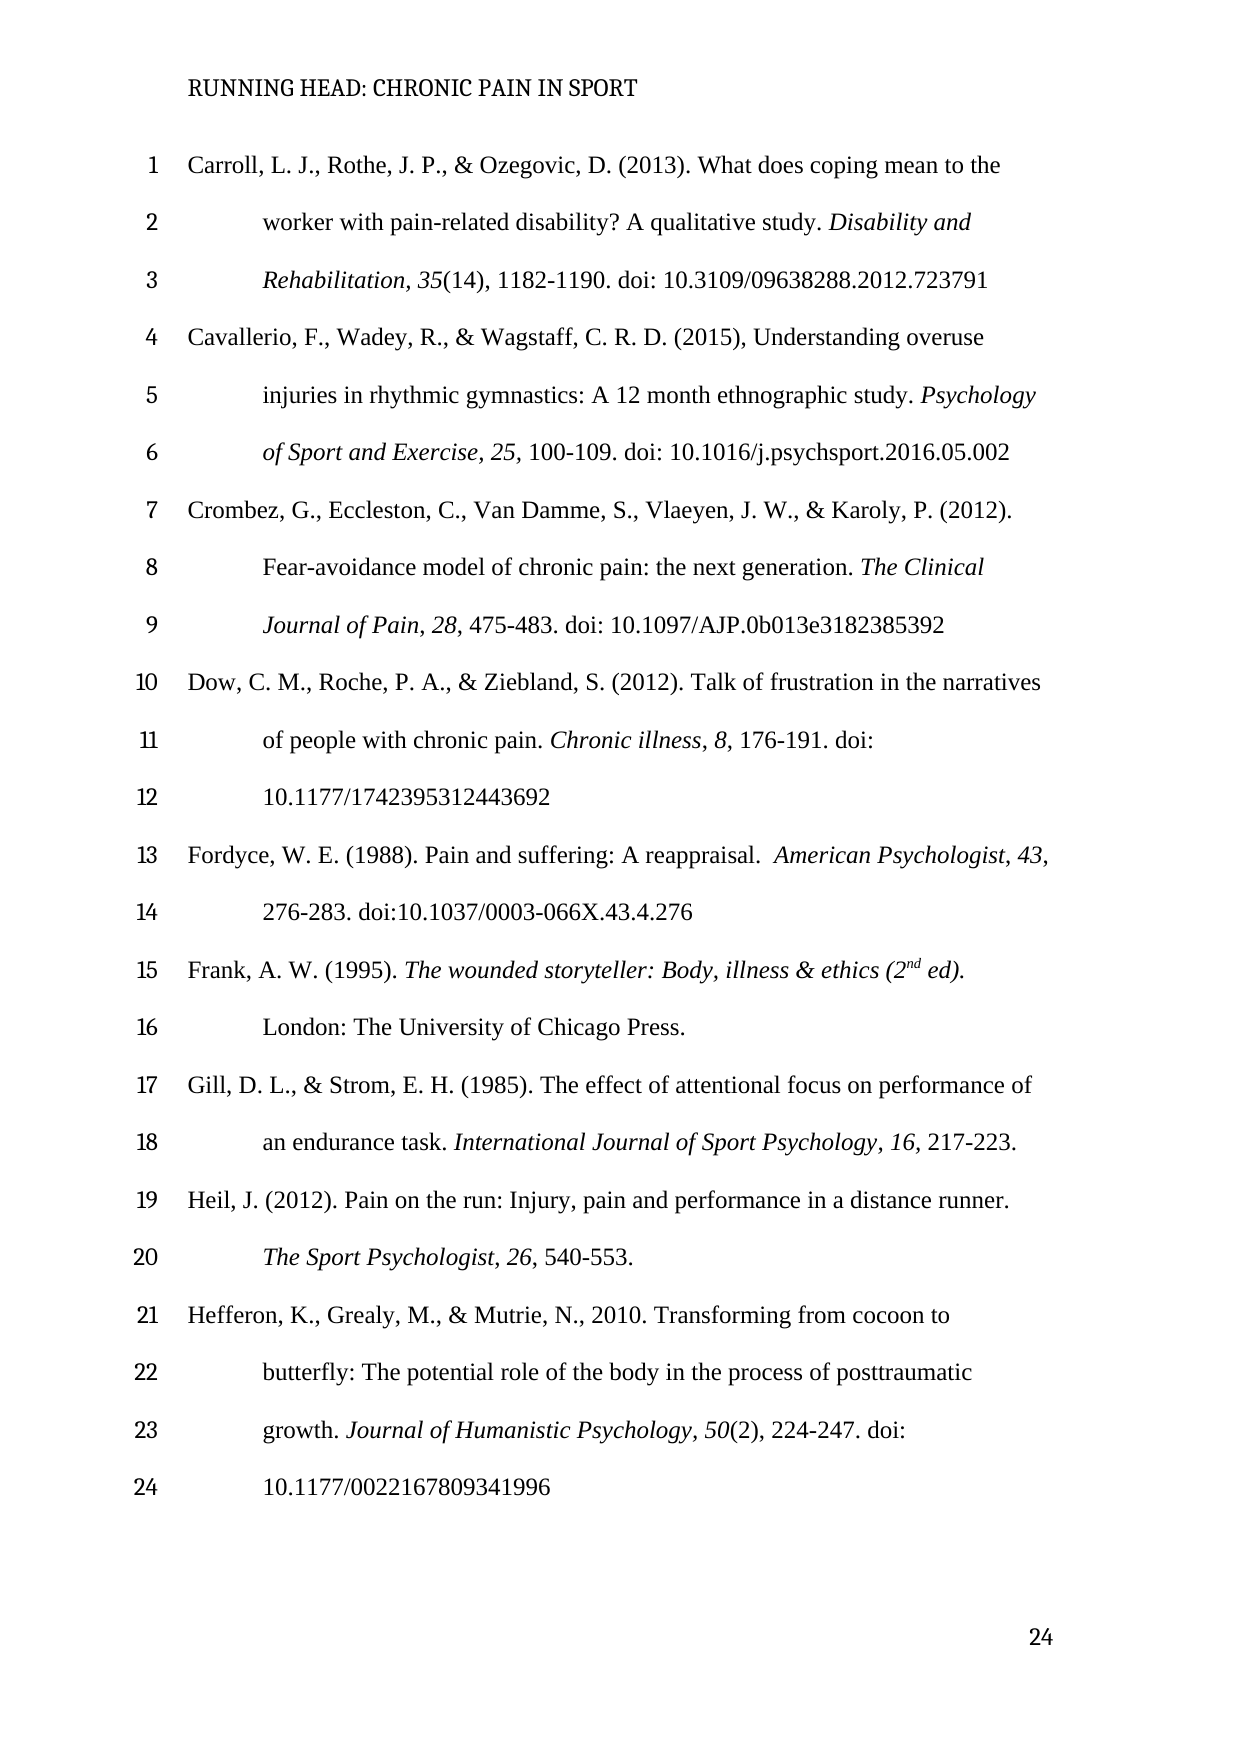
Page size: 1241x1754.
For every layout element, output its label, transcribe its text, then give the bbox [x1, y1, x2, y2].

text Heil, J. (2012). Pain on the run: Injury, pain and performance in a distance runner. The Sport Psychologist, 26, 540-553. [187, 1185, 1053, 1271]
text Carroll, L. J., Rothe, J. P., & Ozegovic, D. (2013). What does coping mean to the worker with pain-related disability? A qualitative study. Disability and Rehabilitation, 35(14), 1182-1190. doi: 10.3109/09638288.2012.723791 [187, 150, 1053, 294]
text butterfly: The potential role of the body in the process of posttraumatic growth. Journal of Humanistic Psychology, 50(2), 224-247. doi: 10.1177/0022167809341996 [262, 1357, 1053, 1501]
text Cavallerio, F., Wadey, R., & Wagstaff, C. R. D. (2015), Understanding overuse [187, 322, 1053, 351]
text Hefferon, K., Grealy, M., & Mutrie, N., 2010. Transforming from cocoon to [187, 1300, 1053, 1329]
text Fordyce, W. E. (1988). Pain and suffering: A reappraisal. American Psychologist, 43, 276-283. doi:10.1037/0003-066X.43.4.276 [187, 840, 1053, 926]
text Crombez, G., Eccleston, C., Van Damme, S., Vlaeyen, J. W., & Karoly, P. (2012). Fear-avoidance model of chronic pain: the next generation. The Clinical Journal of Pain, 28, 475-483. doi: 10.1097/AJP.0b013e3182385392 [187, 495, 1053, 639]
text Dow, C. M., Roche, P. A., & Ziebland, S. (2012). Talk of frustration in the narratives of people with chronic pain. Chronic illness, 8, 176-191. doi: 10.1177/1742395312443692 [187, 667, 1053, 811]
text Gill, D. L., & Strom, E. H. (1985). The effect of attentional focus on performance of an endurance task. International Journal of Sport Psychology, 16, 217-223. [187, 1070, 1053, 1156]
text Frank, A. W. (1995). The wounded storyteller: Body, illness & ethics (2nd ed). London: The University of Chicago Press. [187, 955, 1053, 1041]
text injuries in rhythmic gymnastics: A 12 month ethnographic study. Psychology of Sport and Exercise, 25, 100-109. doi: 10.1016/j.psychsport.2016.05.002 [262, 380, 1053, 466]
